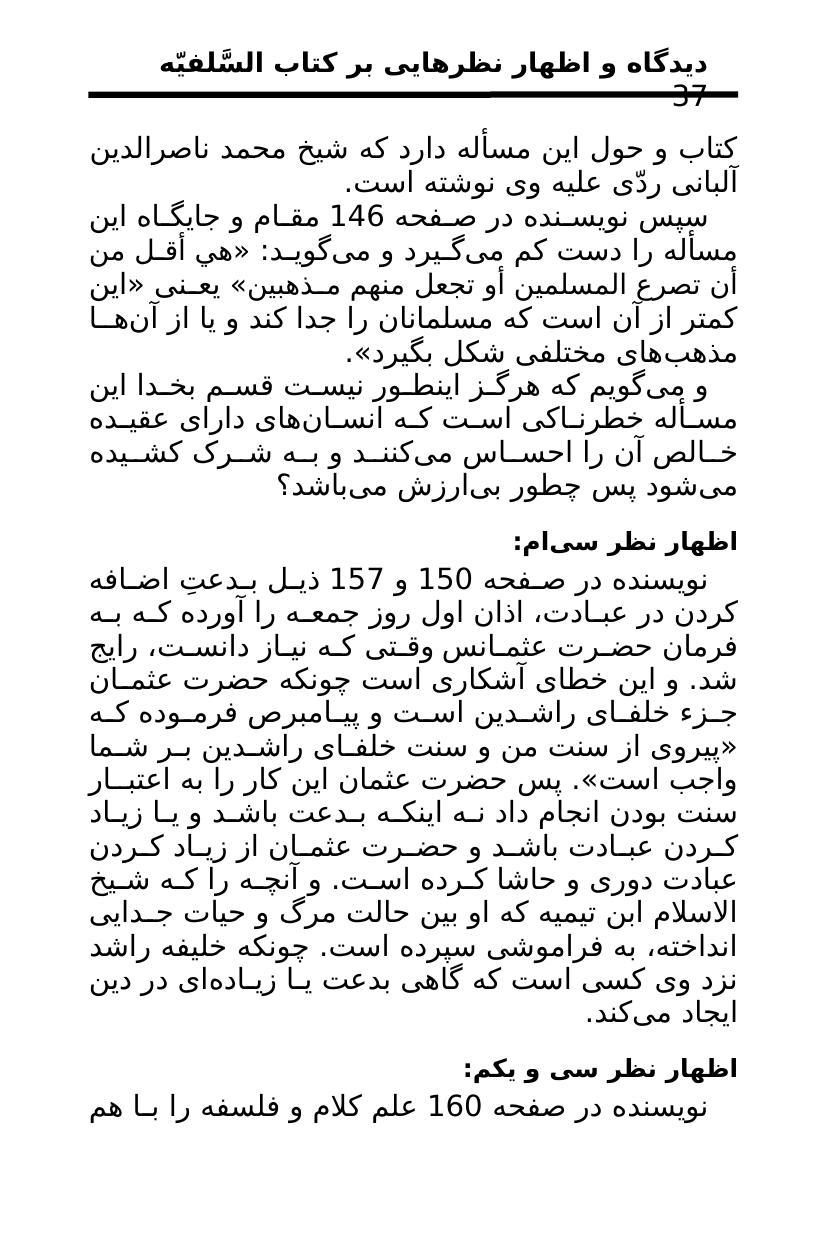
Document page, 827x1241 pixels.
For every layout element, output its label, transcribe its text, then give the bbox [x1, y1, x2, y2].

text سپس نویسنده در صفحه 146 مقام و جایگاه این مسأله را دست کم می‌گیرد و می‌گوید: «هي أقل من أن تصرع المسلمین أو تجعل منهم مذهبین» یعنی «این کمتر از آن است که مسلمانان را جدا کند و یا از آن‌ها مذهب‌های مختلفی شکل بگیرد». [89, 199, 738, 369]
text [89, 1090, 738, 1123]
text اظهار نظر سی و یکم: [89, 1055, 738, 1084]
text نویسنده در صفحه 150 و 157 ذیل بدعتِ اضافه کردن در عبادت، اذان اول روز جمعه را آورده که به فرمان حضرت عثمانس وقتی که نیاز دانست، رایج شد. و این خطای آشکاری است چونکه حضرت عثمان جزء خلفای راشدین است و پیامبرص فرموده که «پیروی از سنت من و سنت خلفای راشدین بر شما واجب است». پس حضرت عثمان این کار را به اعتبار سنت بودن انجام داد نه اینکه بدعت باشد و یا زیاد کردن عبادت باشد و حضرت عثمان از زیاد کردن عبادت دوری و حاشا کرده است. و آنچه را که شیخ الاسلام ابن تیمیه که او بین حالت مرگ و حیات جدایی انداخته، به فراموشی سپرده است. چونکه خلیفه راشد نزد وی کسی است که گاهی بدعت یا زیاده‌ای در دین ایجاد می‌کند. [89, 563, 738, 1030]
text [89, 132, 738, 199]
text و می‌گویم که هرگز اینطور نیست قسم بخدا این مسأله خطرناکی است که انسان‌های دارای عقیده خالص آن را احساس می‌کنند و به شرک کشیده می‌شود پس چطور بی‌ارزش می‌باشد؟ [89, 369, 738, 502]
text اظهار نظر سی‌ام: [89, 527, 738, 557]
